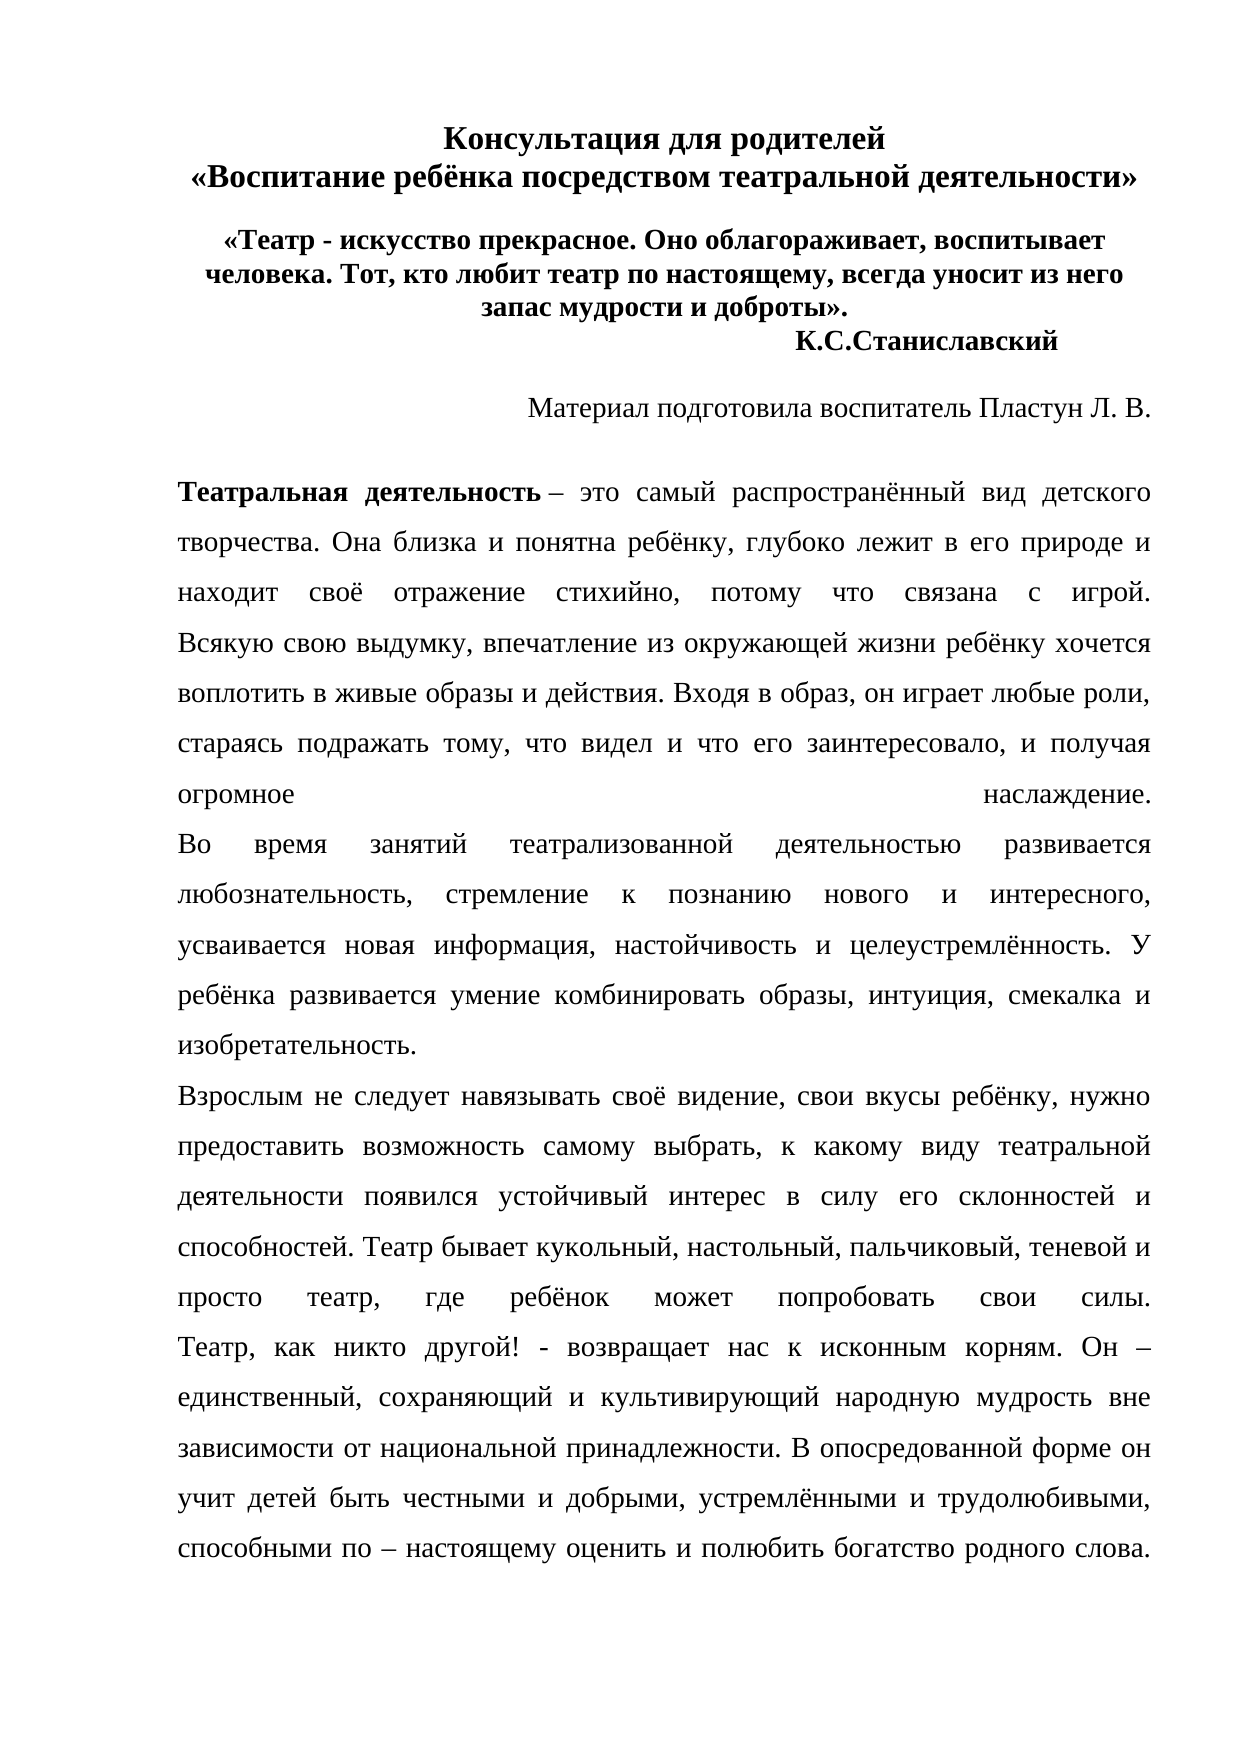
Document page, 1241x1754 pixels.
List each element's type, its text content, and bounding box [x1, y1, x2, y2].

text Материал подготовила воспитатель Пластун Л. В. [177, 357, 1152, 424]
text Театральная деятельность – это самый распространённый вид детского творчества. Она близка и понятна ребёнку, глубоко лежит в его природе и находит своё отражение стихийно, потому что связана с игрой. Всякую свою выдумку, впечатление из окружающей жизни ребёнку хочется воплотить в живые образы и действия. Входя в образ, он играет любые роли, стараясь подражать тому, что видел и что его заинтересовало, и получая огромное наслаждение. Во время занятий театрализованной деятельностью развивается любознательность, стремление к познанию нового и интересного, усваивается новая информация, настойчивость и целеустремлённость. У ребёнка развивается умение комбинировать образы, интуиция, смекалка и изобретательность. Взрослым не следует навязывать своё видение, свои вкусы ребёнку, нужно предоставить возможность самому выбрать, к какому виду театральной деятельности появился устойчивый интерес в силу его склонностей и способностей. Театр бывает кукольный, настольный, пальчиковый, теневой и просто театр, где ребёнок может попробовать свои силы. Театр, как никто другой! - возвращает нас к исконным корням. Он – единственный, сохраняющий и культивирующий народную мудрость вне зависимости от национальной принадлежности. В опосредованной форме он учит детей быть честными и добрыми, устремлёнными и трудолюбивыми, способными по – настоящему оценить и полюбить богатство родного слова. [177, 424, 1152, 1607]
text «Воспитание ребёнка посредством театральной деятельности» [177, 156, 1152, 195]
text «Театр - искусство прекрасное. Оно облагораживает, воспитывает человека. Тот, кто любит театр по настоящему, всегда уносит из него запас мудрости и доброты». К.С.Станиславский [177, 195, 1152, 357]
text Консультация для родителей [177, 118, 1152, 156]
